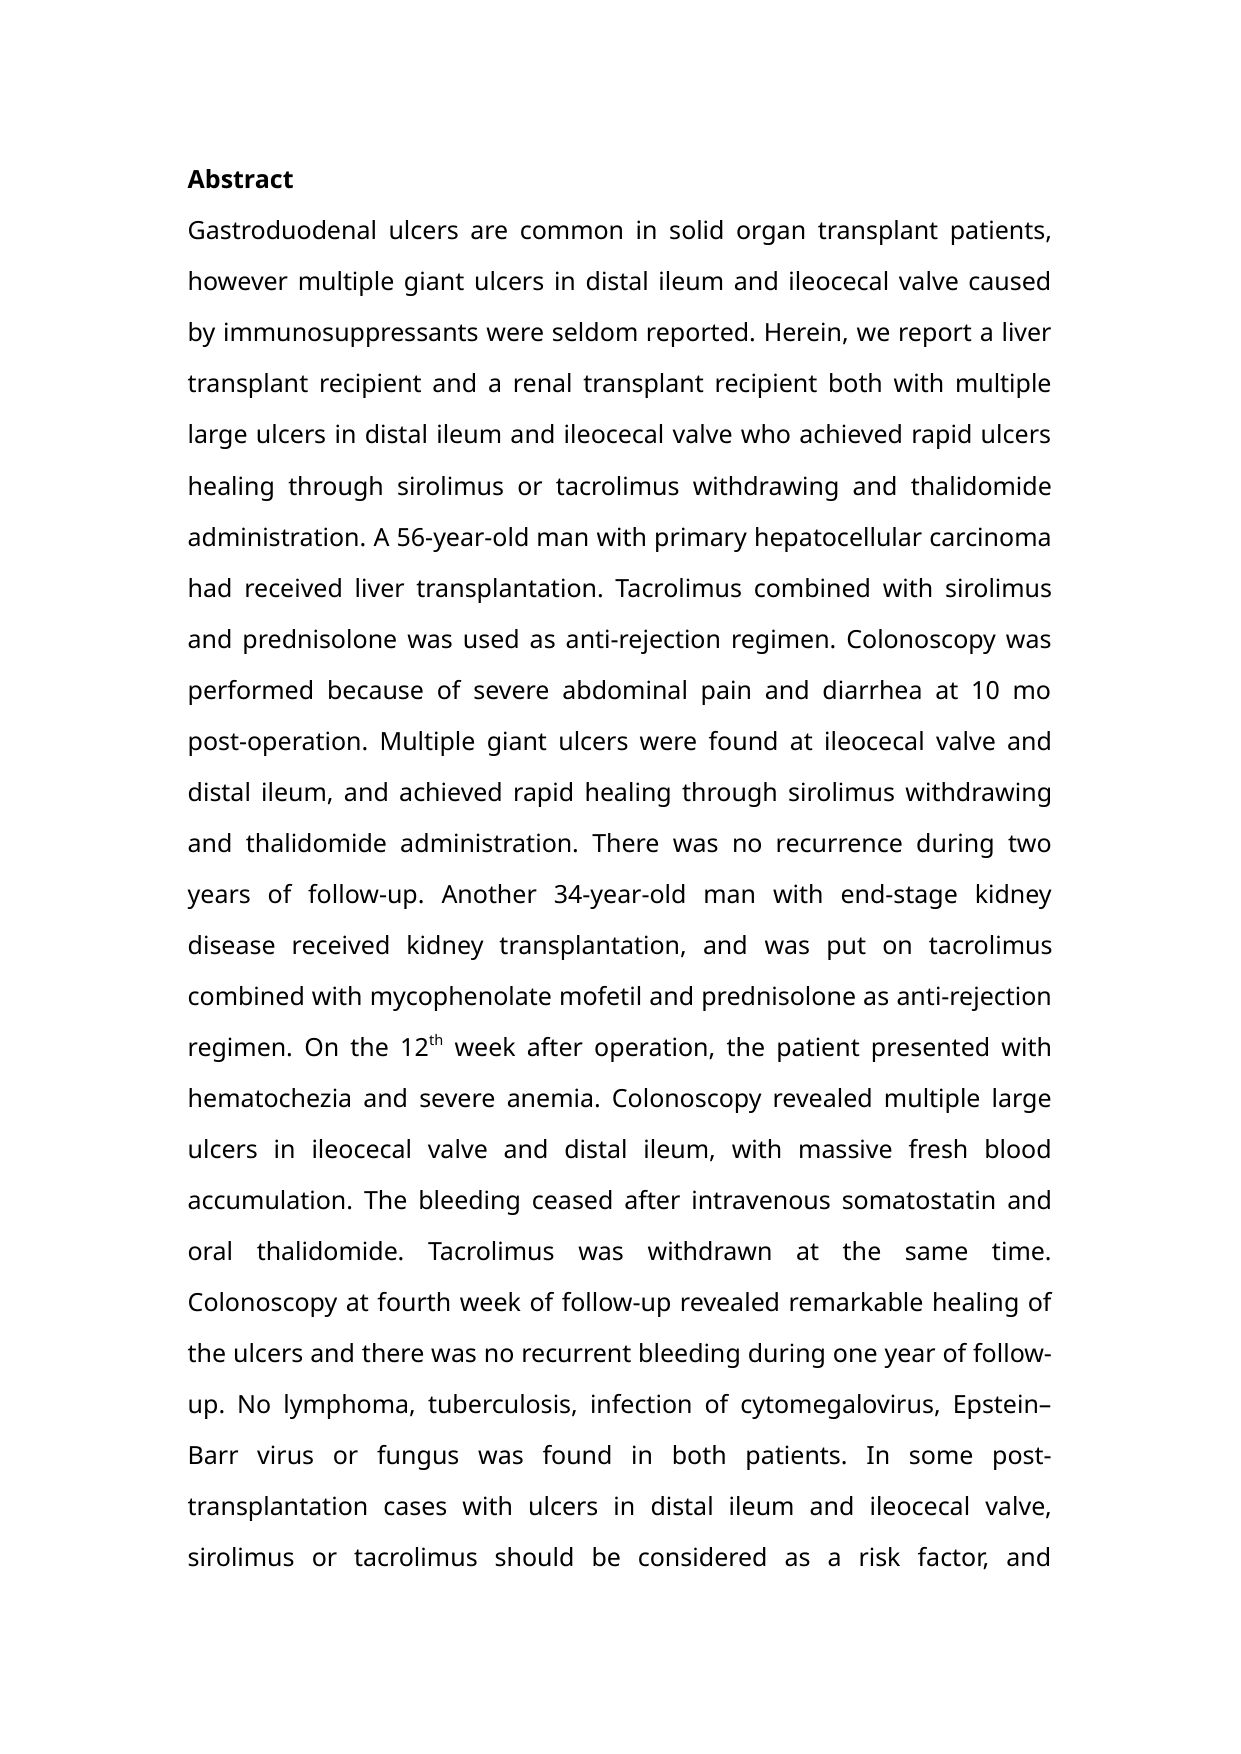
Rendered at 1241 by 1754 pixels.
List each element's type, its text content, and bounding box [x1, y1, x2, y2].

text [187, 213, 1053, 1574]
text Abstract [187, 162, 1053, 196]
